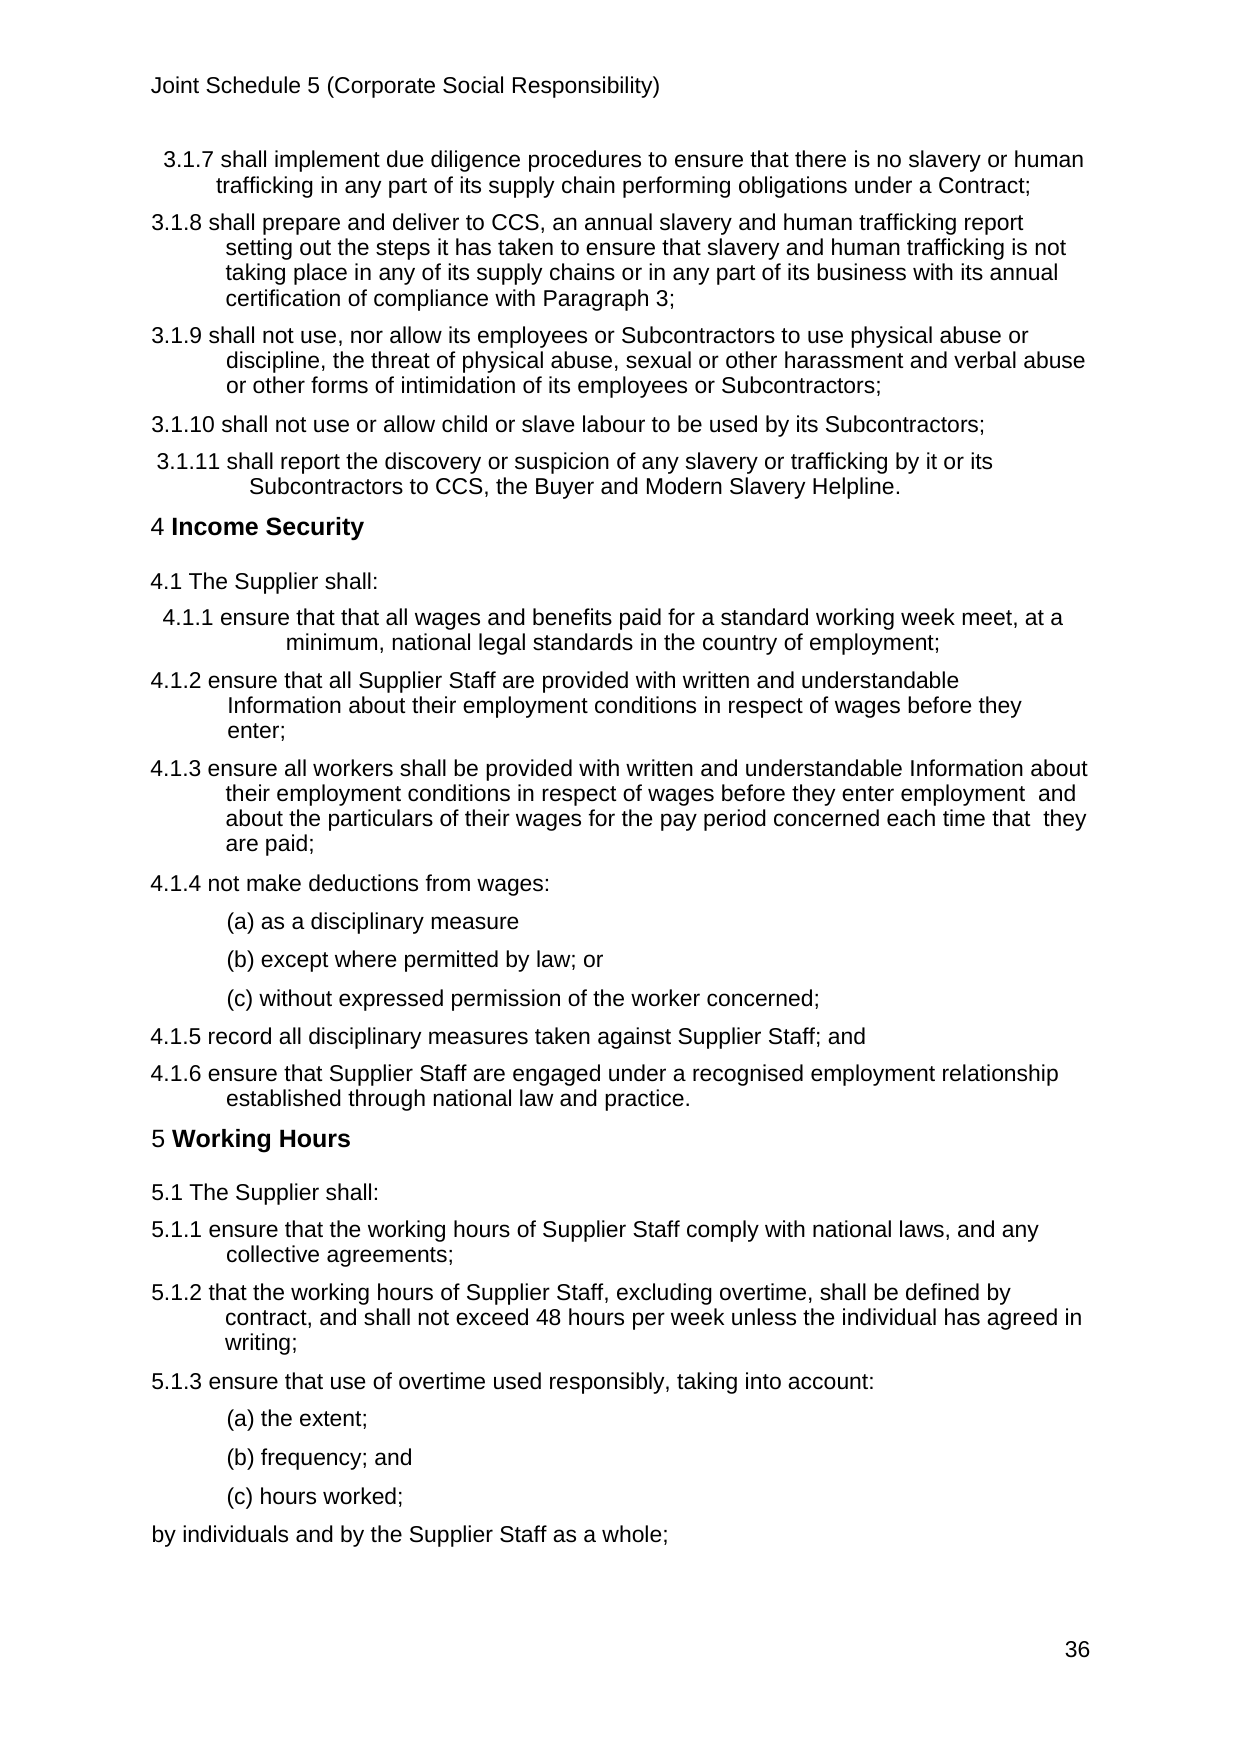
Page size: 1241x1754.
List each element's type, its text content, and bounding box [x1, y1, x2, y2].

text 36 [150, 1636, 1090, 1662]
text 5.1 The Supplier shall: [151, 1179, 1160, 1205]
text 5.1.1 ensure that the working hours of Supplier Staff comply with national laws, and any collective agreements; [151, 1217, 1063, 1268]
text 4.1.4 not make deductions from wages: [150, 870, 1160, 896]
text 4.1.1 ensure that that all wages and benefits paid for a standard working week meet, at a minimum, national legal standards in the country of employment; [150, 606, 1076, 656]
text by individuals and by the Supplier Staff as a whole; [151, 1521, 1160, 1547]
text 4.1.2 ensure that all Supplier Staff are provided with written and understandable Information about their employment conditions in respect of wages before they enter; [150, 669, 1083, 744]
text 3.1.8 shall prepare and deliver to CCS, an annual slavery and human trafficking report setting out the steps it has taken to ensure that slavery and human trafficking is not taking place in any of its supply chains or in any part of its business with its annual certification of compliance with Paragraph 3; [151, 211, 1073, 311]
text 4.1 The Supplier shall: [150, 568, 1160, 594]
text (b) except where permitted by law; or [226, 946, 1160, 972]
text 5 Working Hours [151, 1124, 1160, 1153]
text (c) without expressed permission of the worker concerned; [226, 984, 1160, 1011]
text 3.1.7 shall implement due diligence procedures to ensure that there is no slavery or human trafficking in any part of its supply chain performing obligations under a Contract; [151, 148, 1096, 198]
text 5.1.2 that the working hours of Supplier Staff, excluding overtime, shall be defined by contract, and shall not exceed 48 hours per week unless the individual has agreed in writing; [151, 1280, 1089, 1355]
text 3.1.10 shall not use or allow child or slave labour to be used by its Subcontractors; [151, 411, 1160, 437]
text (c) hours worked; [226, 1483, 1160, 1509]
text 4 Income Security [150, 512, 1160, 541]
text (b) frequency; and [226, 1444, 1160, 1471]
text 3.1.11 shall report the discovery or suspicion of any slavery or trafficking by it or its Subcontractors to CCS, the Buyer and Modern Slavery Helpline. [151, 449, 999, 499]
text 3.1.9 shall not use, nor allow its employees or Subcontractors to use physical abuse or discipline, the threat of physical abuse, sexual or other harassment and verbal abuse or other forms of intimidation of its employees or Subcontractors; [151, 323, 1092, 398]
text (a) as a disciplinary measure [226, 908, 1160, 934]
text 5.1.3 ensure that use of overtime used responsibly, taking into account: (a) the extent; [151, 1368, 890, 1431]
text 4.1.6 ensure that Supplier Staff are engaged under a recognised employment relationship established through national law and practice. [150, 1061, 1083, 1111]
text Joint Schedule 5 (Corporate Social Responsibility) [151, 72, 1160, 98]
text 4.1.5 record all disciplinary measures taken against Supplier Staff; and [150, 1023, 1160, 1049]
text 4.1.3 ensure all workers shall be provided with written and understandable Information about their employment conditions in respect of wages before they enter employment and about the particulars of their wages for the pay period concerned each time that they are paid; [150, 756, 1096, 857]
